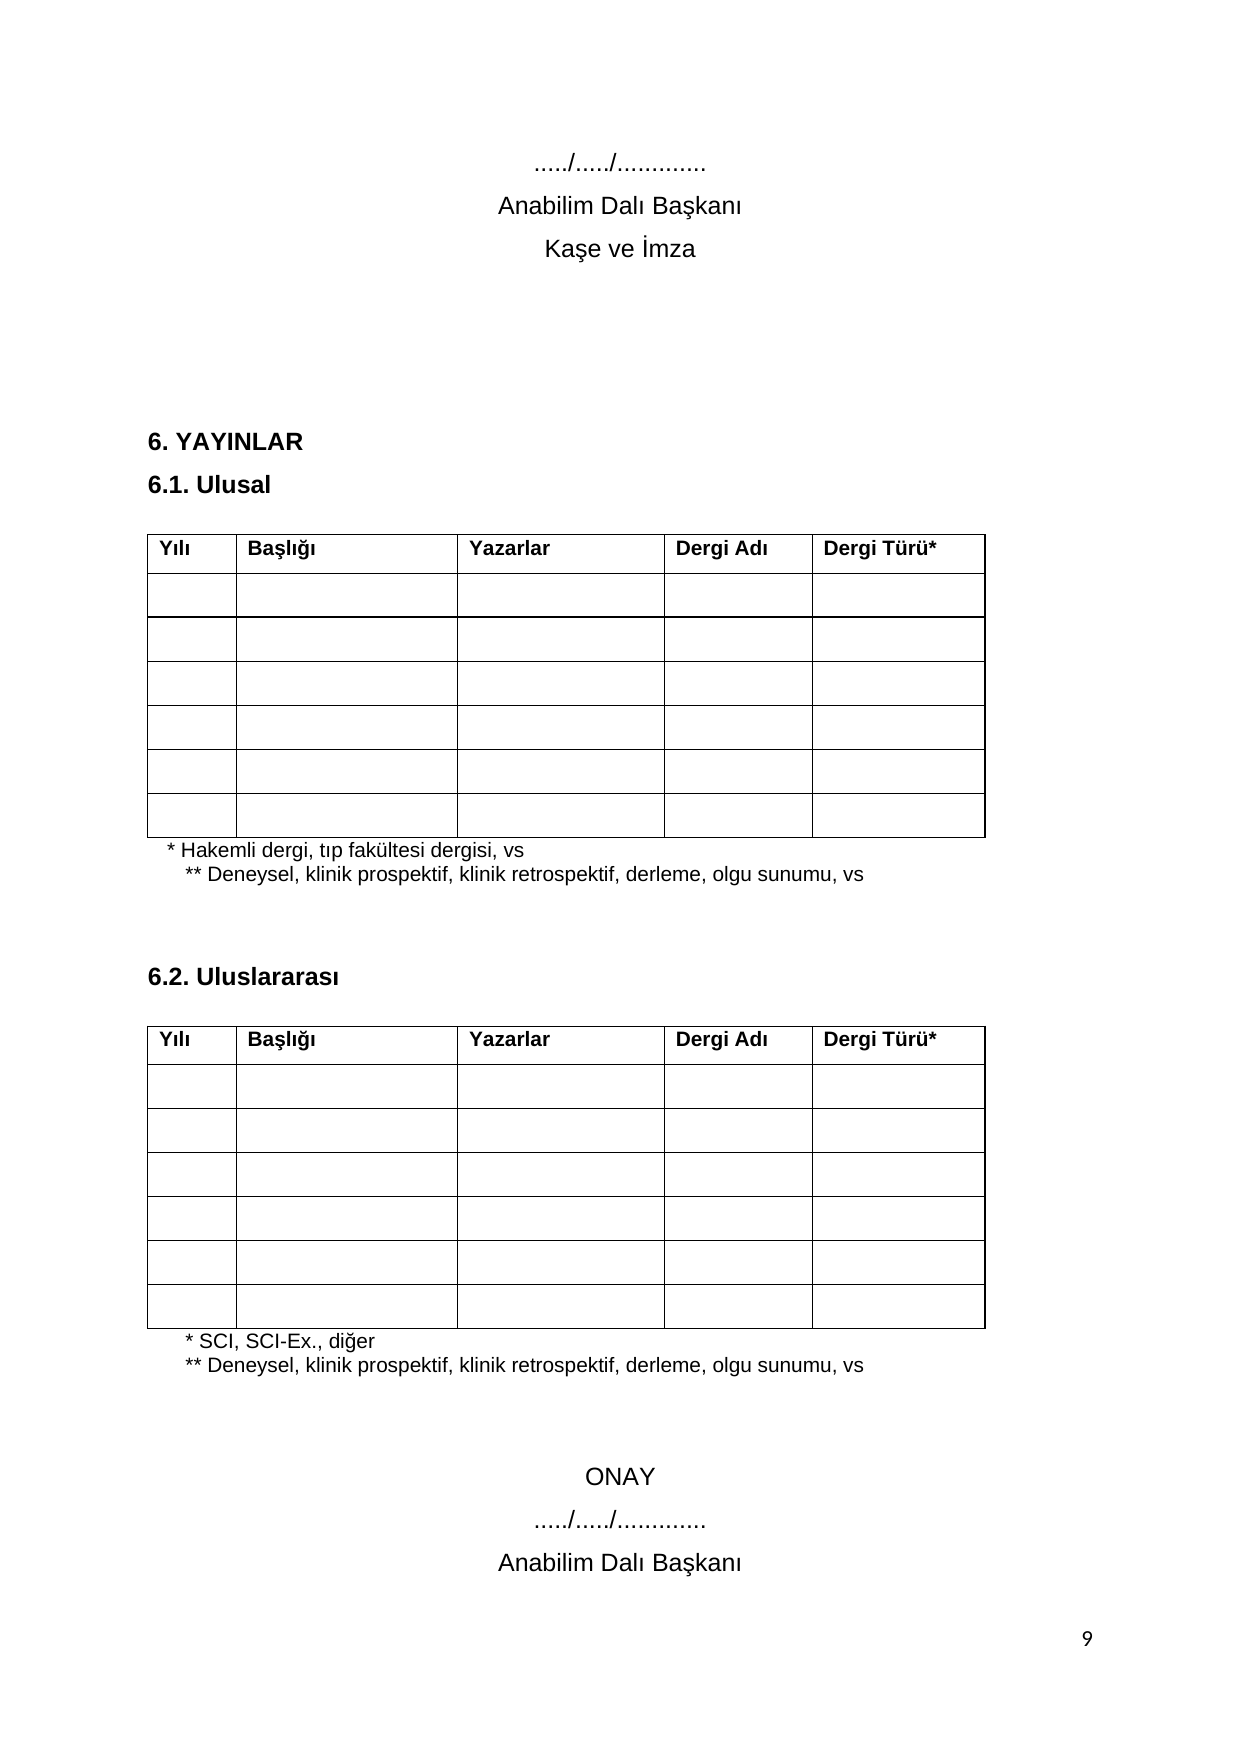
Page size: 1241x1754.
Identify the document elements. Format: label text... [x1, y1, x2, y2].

list ONAY [148, 1462, 1093, 1491]
table_cell [458, 1197, 664, 1240]
table_cell [665, 1197, 812, 1240]
list ** Deneysel, klinik prospektif, klinik retrospektif, derleme, olgu sunumu, vs [185, 1353, 1093, 1377]
table_cell [237, 1197, 457, 1240]
table_header Başlığı [237, 1027, 457, 1064]
table_cell [665, 1109, 812, 1152]
table_header Yılı [148, 1027, 236, 1064]
table_header Yılı [148, 535, 236, 572]
list Kaşe ve İmza [148, 234, 1093, 263]
table_cell [458, 750, 664, 793]
table_header Dergi Adı [665, 535, 812, 572]
text * Hakemli dergi, tıp fakültesi dergisi, vs [148, 838, 1093, 862]
table_cell [813, 574, 984, 616]
table_cell [813, 1285, 984, 1328]
table_cell [665, 706, 812, 749]
table_cell [813, 750, 984, 793]
table_cell [148, 1153, 236, 1196]
table_header Dergi Adı [665, 1027, 812, 1064]
table_cell [148, 662, 236, 704]
table_cell [665, 1285, 812, 1328]
table_cell [237, 1153, 457, 1196]
table_cell [148, 574, 236, 616]
table_cell [813, 618, 984, 661]
list ** Deneysel, klinik prospektif, klinik retrospektif, derleme, olgu sunumu, vs [185, 862, 1093, 886]
table_cell [665, 750, 812, 793]
list Anabilim Dalı Başkanı [148, 1548, 1093, 1577]
table_cell [813, 1241, 984, 1284]
table_cell [458, 1065, 664, 1108]
table_cell [237, 750, 457, 793]
table_cell [148, 1197, 236, 1240]
table_header Dergi Türü* [813, 1027, 984, 1064]
table_cell [237, 1285, 457, 1328]
table_cell [665, 1065, 812, 1108]
table_cell [148, 750, 236, 793]
table_header Dergi Türü* [813, 535, 984, 572]
text 6.1. Ulusal [148, 470, 1093, 499]
text 6. YAYINLAR [148, 427, 1093, 456]
table_cell [813, 1109, 984, 1152]
table_cell [148, 1109, 236, 1152]
table_cell [458, 1109, 664, 1152]
table_cell [458, 706, 664, 749]
table_cell [237, 1241, 457, 1284]
table_cell [813, 706, 984, 749]
table_cell [237, 574, 457, 616]
table_cell [458, 618, 664, 661]
table_cell [458, 1153, 664, 1196]
table_cell [665, 1241, 812, 1284]
table_cell [237, 706, 457, 749]
table_cell [148, 794, 236, 837]
table_cell [813, 1197, 984, 1240]
table_cell [148, 706, 236, 749]
table_cell [148, 1241, 236, 1284]
table_cell [665, 618, 812, 661]
list Anabilim Dalı Başkanı [148, 191, 1093, 219]
table_cell [458, 1285, 664, 1328]
table_cell [665, 574, 812, 616]
table_cell [237, 618, 457, 661]
table_cell [813, 1153, 984, 1196]
table_cell [813, 794, 984, 837]
table_cell [148, 1065, 236, 1108]
list ...../...../............. [148, 1505, 1093, 1534]
table_cell [237, 1109, 457, 1152]
list ...../...../............. [148, 148, 1093, 176]
table_cell [458, 574, 664, 616]
table_cell [237, 794, 457, 837]
table_header Yazarlar [458, 535, 664, 572]
table_cell [665, 662, 812, 704]
table_cell [148, 1285, 236, 1328]
table_header Başlığı [237, 535, 457, 572]
table_cell [458, 1241, 664, 1284]
table_cell [458, 794, 664, 837]
table_header Yazarlar [458, 1027, 664, 1064]
table_cell [458, 662, 664, 704]
list * SCI, SCI-Ex., diğer [185, 1329, 1093, 1353]
table_cell [237, 1065, 457, 1108]
table_cell [813, 662, 984, 704]
table_cell [148, 618, 236, 661]
text 6.2. Uluslararası [148, 962, 1093, 990]
table_cell [665, 794, 812, 837]
table_cell [813, 1065, 984, 1108]
table_cell [665, 1153, 812, 1196]
table_cell [237, 662, 457, 704]
